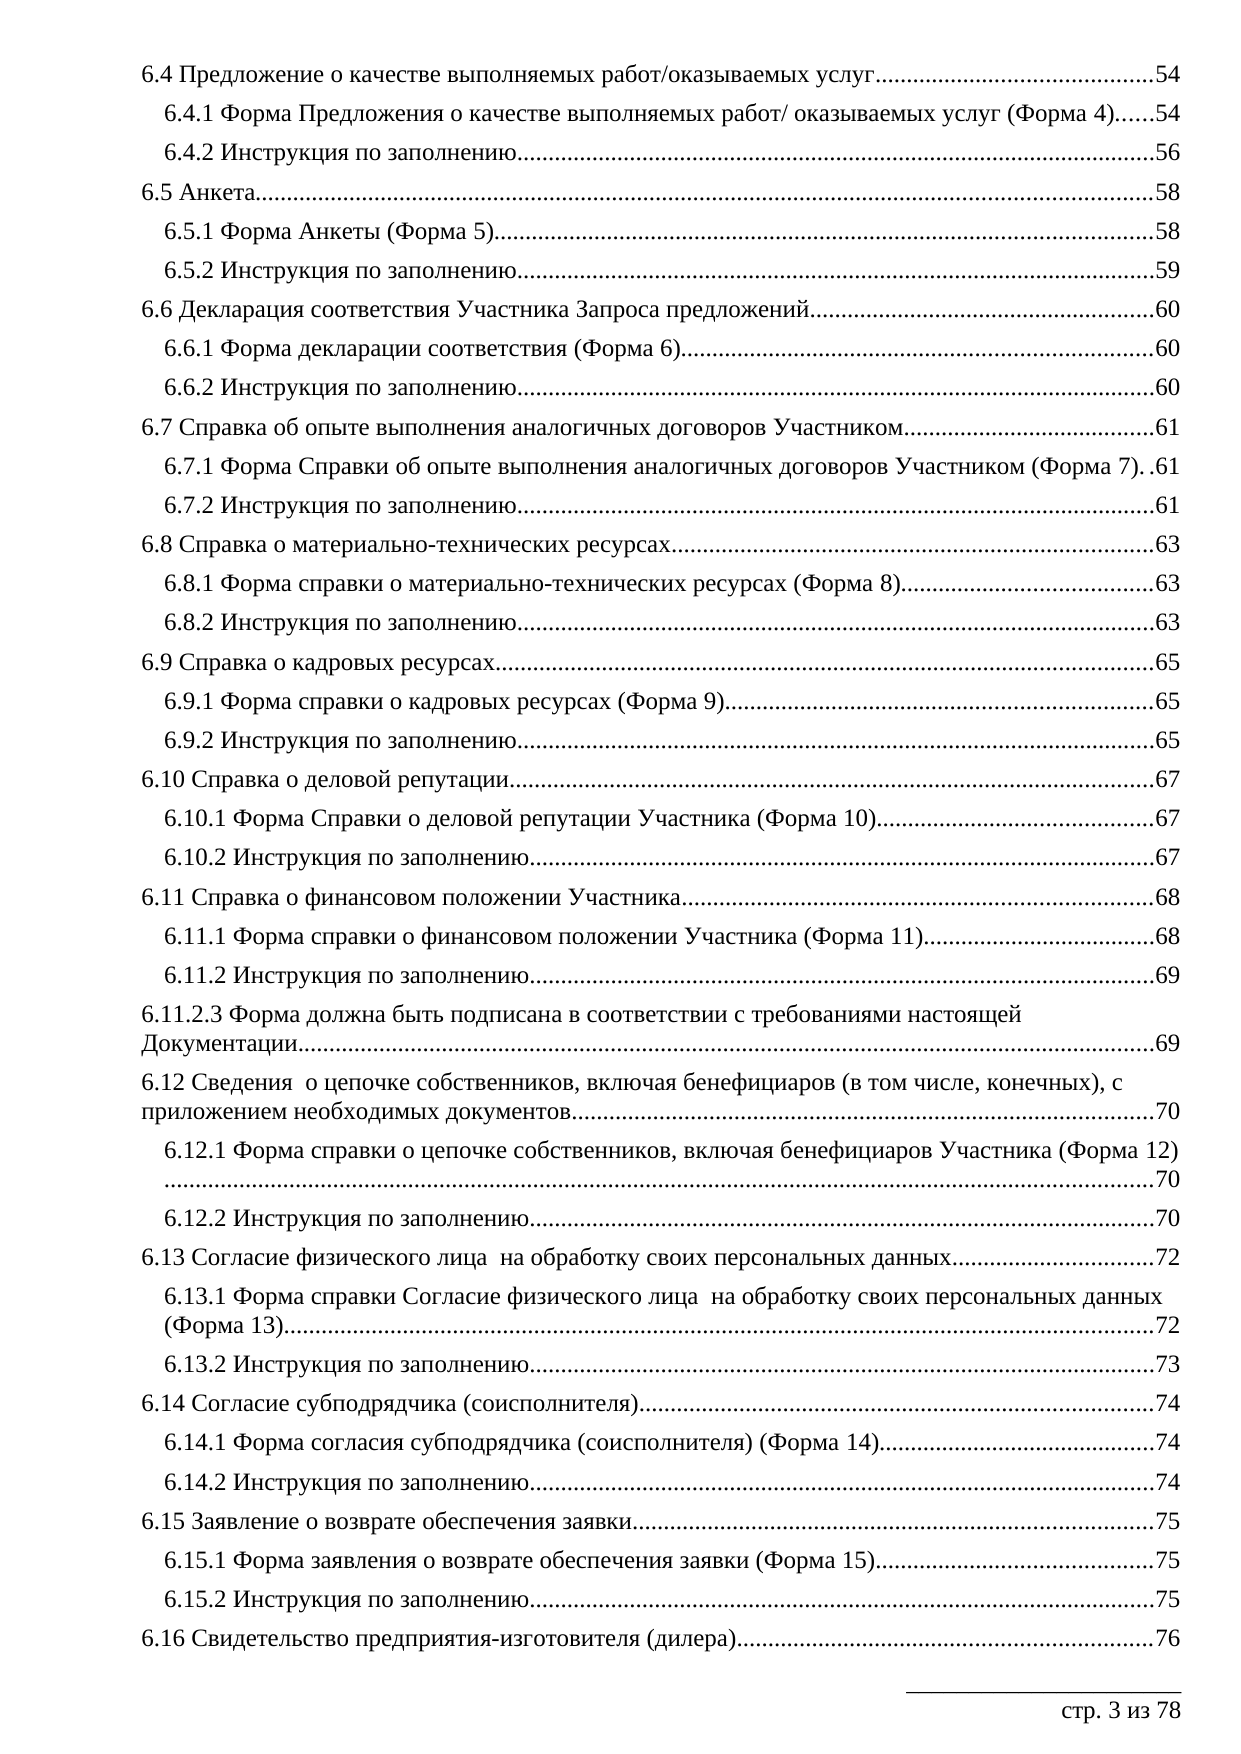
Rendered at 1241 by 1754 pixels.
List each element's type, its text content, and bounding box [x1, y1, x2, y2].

text 6.11 Справка о финансовом положении Участника 68 [141, 882, 1181, 910]
text 6.10.1 Форма Справки о деловой репутации Участника (Форма 10) 67 [164, 803, 1181, 832]
text 6.6 Декларация соответствия Участника Запроса предложений 60 [141, 294, 1181, 323]
text 6.8 Справка о материально-технических ресурсах 63 [141, 529, 1181, 558]
text 6.14.1 Форма согласия субподрядчика (соисполнителя) (Форма 14) 74 [164, 1427, 1181, 1456]
text 6.13 Согласие физического лица на обработку своих персональных данных 72 [141, 1242, 1181, 1271]
text 6.5 Анкета 58 [141, 177, 1181, 205]
text 6.9.2 Инструкция по заполнению 65 [164, 725, 1181, 754]
text 6.14.2 Инструкция по заполнению 74 [164, 1467, 1181, 1495]
text 6.15 Заявление о возврате обеспечения заявки 75 [141, 1506, 1181, 1534]
text 6.16 Свидетельство предприятия-изготовителя (дилера) 76 [141, 1623, 1181, 1652]
text 6.14 Согласие субподрядчика (соисполнителя) 74 [141, 1388, 1181, 1417]
text 6.6.1 Форма декларации соответствия (Форма 6) 60 [164, 333, 1181, 362]
text 6.13.2 Инструкция по заполнению 73 [164, 1349, 1181, 1378]
text 6.11.1 Форма справки о финансовом положении Участника (Форма 11) 68 [164, 921, 1181, 949]
text 6.6.2 Инструкция по заполнению 60 [164, 372, 1181, 401]
text 6.13.1 Форма справки Согласие физического лица на обработку своих персональных данных (Форма 13) 72 [164, 1281, 1181, 1339]
text 6.10.2 Инструкция по заполнению 67 [164, 842, 1181, 871]
text 6.11.2 Инструкция по заполнению 69 [164, 960, 1181, 989]
text 6.12.2 Инструкция по заполнению 70 [164, 1203, 1181, 1232]
text 6.9.1 Форма справки о кадровых ресурсах (Форма 9) 65 [164, 686, 1181, 714]
text 6.4 Предложение о качестве выполняемых работ/оказываемых услуг 54 [141, 59, 1181, 88]
text 6.7.1 Форма Справки об опыте выполнения аналогичных договоров Участником (Форма 7) 61 [164, 451, 1181, 479]
text 6.7 Справка об опыте выполнения аналогичных договоров Участником 61 [141, 412, 1181, 440]
text 6.9 Справка о кадровых ресурсах 65 [141, 647, 1181, 675]
text 6.7.2 Инструкция по заполнению 61 [164, 490, 1181, 519]
text 6.12.1 Форма справки о цепочке собственников, включая бенефициаров Участника (Форма 12) 70 [164, 1135, 1181, 1192]
text 6.4.2 Инструкция по заполнению 56 [164, 137, 1181, 166]
text 6.15.1 Форма заявления о возврате обеспечения заявки (Форма 15) 75 [164, 1545, 1181, 1574]
text 6.10 Справка о деловой репутации 67 [141, 764, 1181, 793]
text 6.8.1 Форма справки о материально-технических ресурсах (Форма 8) 63 [164, 568, 1181, 597]
text 6.8.2 Инструкция по заполнению 63 [164, 607, 1181, 636]
text 6.5.2 Инструкция по заполнению 59 [164, 255, 1181, 284]
text 6.15.2 Инструкция по заполнению 75 [164, 1584, 1181, 1613]
text 6.12 Сведения о цепочке собственников, включая бенефициаров (в том числе, конечных), с приложением необходимых документов 70 [141, 1067, 1181, 1124]
text 6.11.2.3 Форма должна быть подписана в соответствии с требованиями настоящей Документации. 69 [141, 999, 1181, 1057]
text 6.4.1 Форма Предложения о качестве выполняемых работ/ оказываемых услуг (Форма 4) 54 [164, 98, 1181, 127]
text 6.5.1 Форма Анкеты (Форма 5) 58 [164, 216, 1181, 244]
